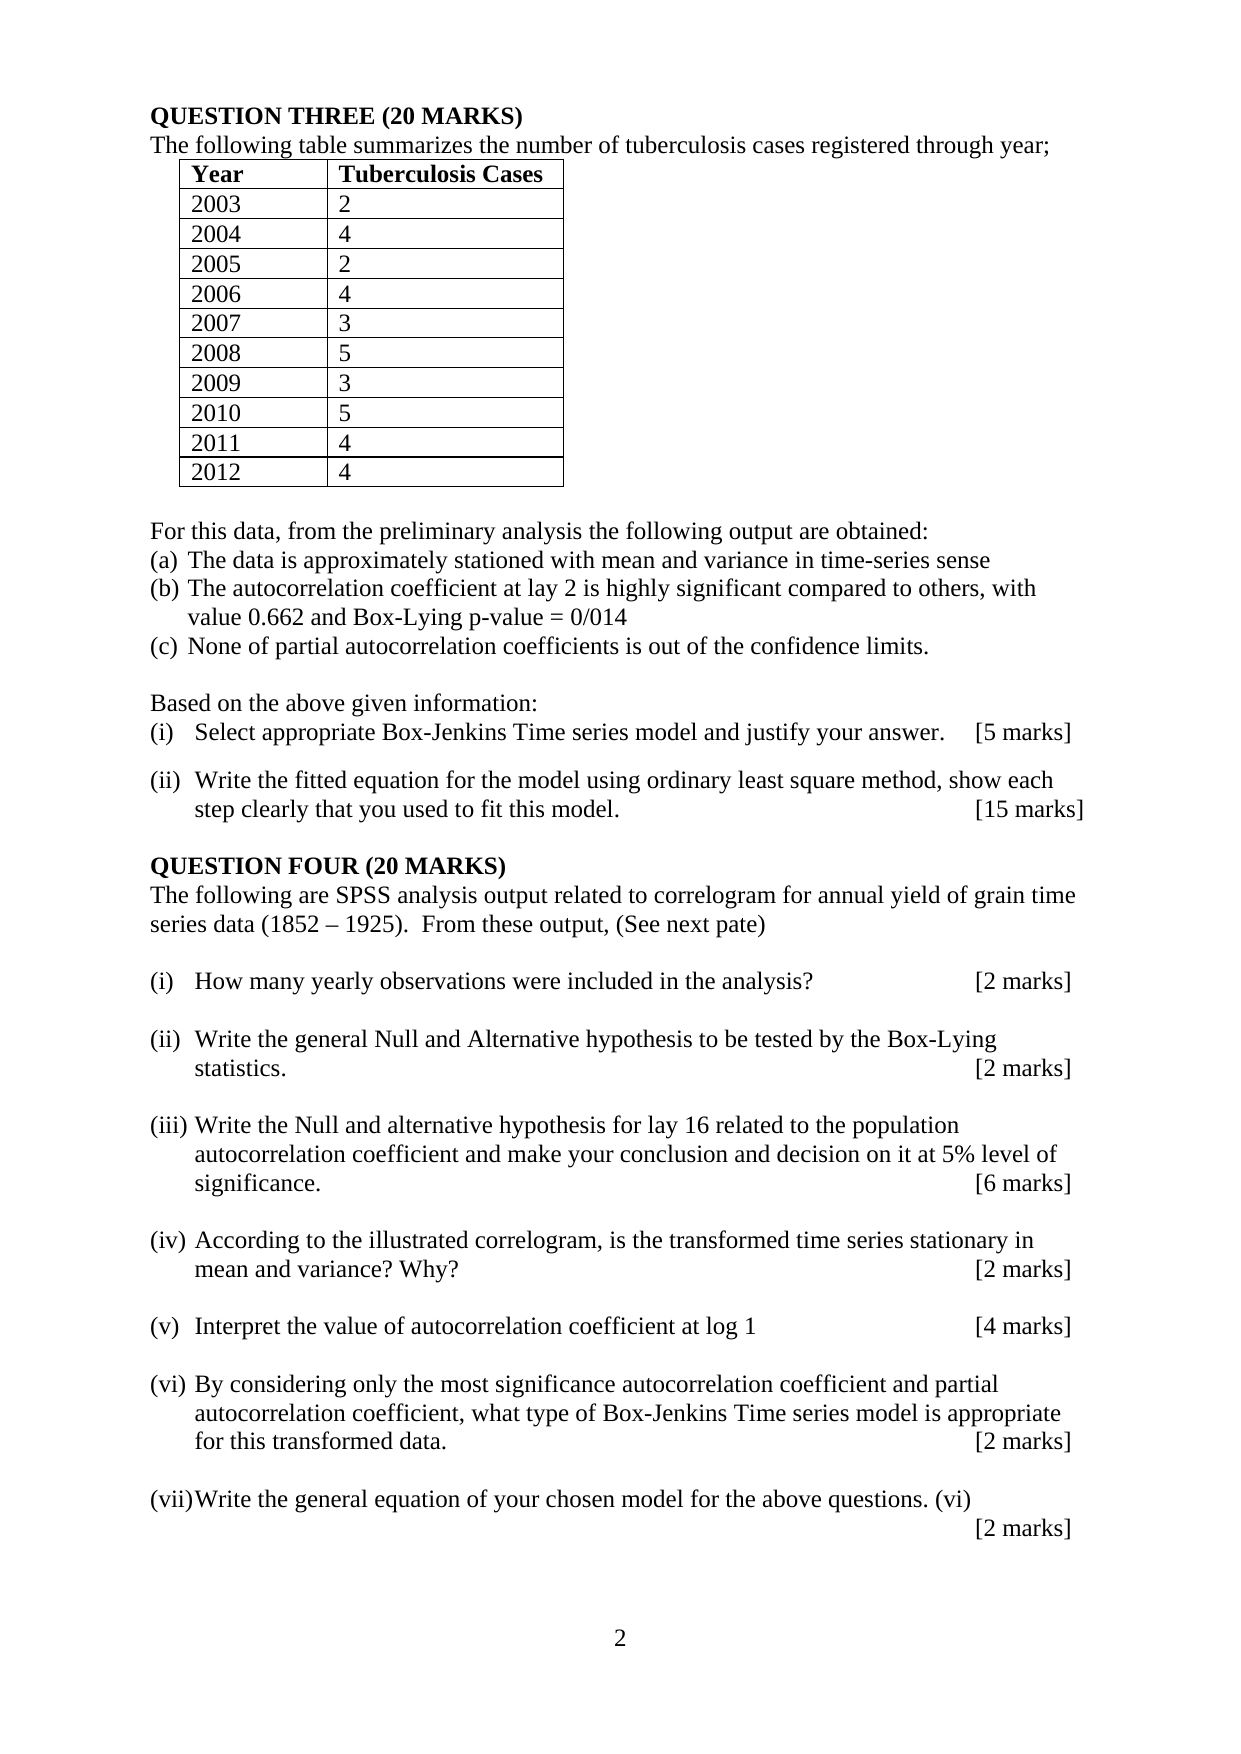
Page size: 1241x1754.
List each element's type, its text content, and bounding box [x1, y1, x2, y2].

text QUESTION THREE (20 MARKS) [150, 101, 1090, 130]
list By considering only the most significance autocorrelation coefficient and partial autocorrelation coefficient, what type of Box-Jenkins Time series model is appropriate for this transformed data. [2 marks] [150, 1369, 1090, 1455]
table_cell 4 [328, 219, 563, 248]
table_cell 2007 [180, 309, 327, 337]
table_cell 2004 [180, 219, 327, 248]
list Write the general Null and Alternative hypothesis to be tested by the Box-Lying statistics. [2 marks] [150, 1024, 1090, 1081]
list According to the illustrated correlogram, is the transformed time series stationary in mean and variance? Why? [2 marks] [150, 1225, 1090, 1283]
list Write the Null and alternative hypothesis for lay 16 related to the population autocorrelation coefficient and make your conclusion and decision on it at 5% level of significance. [6 marks] [150, 1110, 1090, 1196]
list The data is approximately stationed with mean and variance in time-series sense [150, 545, 1090, 573]
table_header Year [180, 160, 327, 188]
table_cell 4 [328, 279, 563, 307]
text Based on the above given information: [150, 688, 1090, 717]
table_cell 4 [328, 458, 563, 486]
table_cell 5 [328, 398, 563, 427]
table_cell 2009 [180, 368, 327, 397]
text QUESTION FOUR (20 MARKS) [150, 851, 1090, 880]
table_cell 2 [328, 189, 563, 218]
list None of partial autocorrelation coefficients is out of the confidence limits. [150, 631, 1090, 660]
text For this data, from the preliminary analysis the following output are obtained: [150, 516, 1090, 545]
table_cell 5 [328, 338, 563, 367]
list Write the fitted equation for the model using ordinary least square method, show each step clearly that you used to fit this model. [15 marks] [150, 765, 1090, 823]
list Interpret the value of autocorrelation coefficient at log 1 [4 marks] [150, 1311, 1090, 1340]
table_cell 2011 [180, 428, 327, 456]
table_cell 2006 [180, 279, 327, 307]
list How many yearly observations were included in the analysis? [2 marks] [150, 966, 1090, 995]
table_header Tuberculosis Cases [328, 160, 563, 188]
table_cell 2008 [180, 338, 327, 367]
table_cell 2 [328, 249, 563, 278]
list The autocorrelation coefficient at lay 2 is highly significant compared to others, with value 0.662 and Box-Lying p-value = 0/014 [150, 573, 1090, 631]
table_cell 2005 [180, 249, 327, 278]
table_cell 2012 [180, 458, 327, 486]
list Write the general equation of your chosen model for the above questions. (vi) [2 marks] [150, 1484, 1090, 1541]
text The following table summarizes the number of tuberculosis cases registered through year; [150, 130, 1090, 158]
table_cell 4 [328, 428, 563, 456]
text The following are SPSS analysis output related to correlogram for annual yield of grain time series data (1852 – 1925). From these output, (See next pate) [150, 880, 1090, 938]
table_cell 2003 [180, 189, 327, 218]
table_cell 3 [328, 368, 563, 397]
table_cell 3 [328, 309, 563, 337]
list Select appropriate Box-Jenkins Time series model and justify your answer. [5 marks] [150, 717, 1090, 746]
table_cell 2010 [180, 398, 327, 427]
